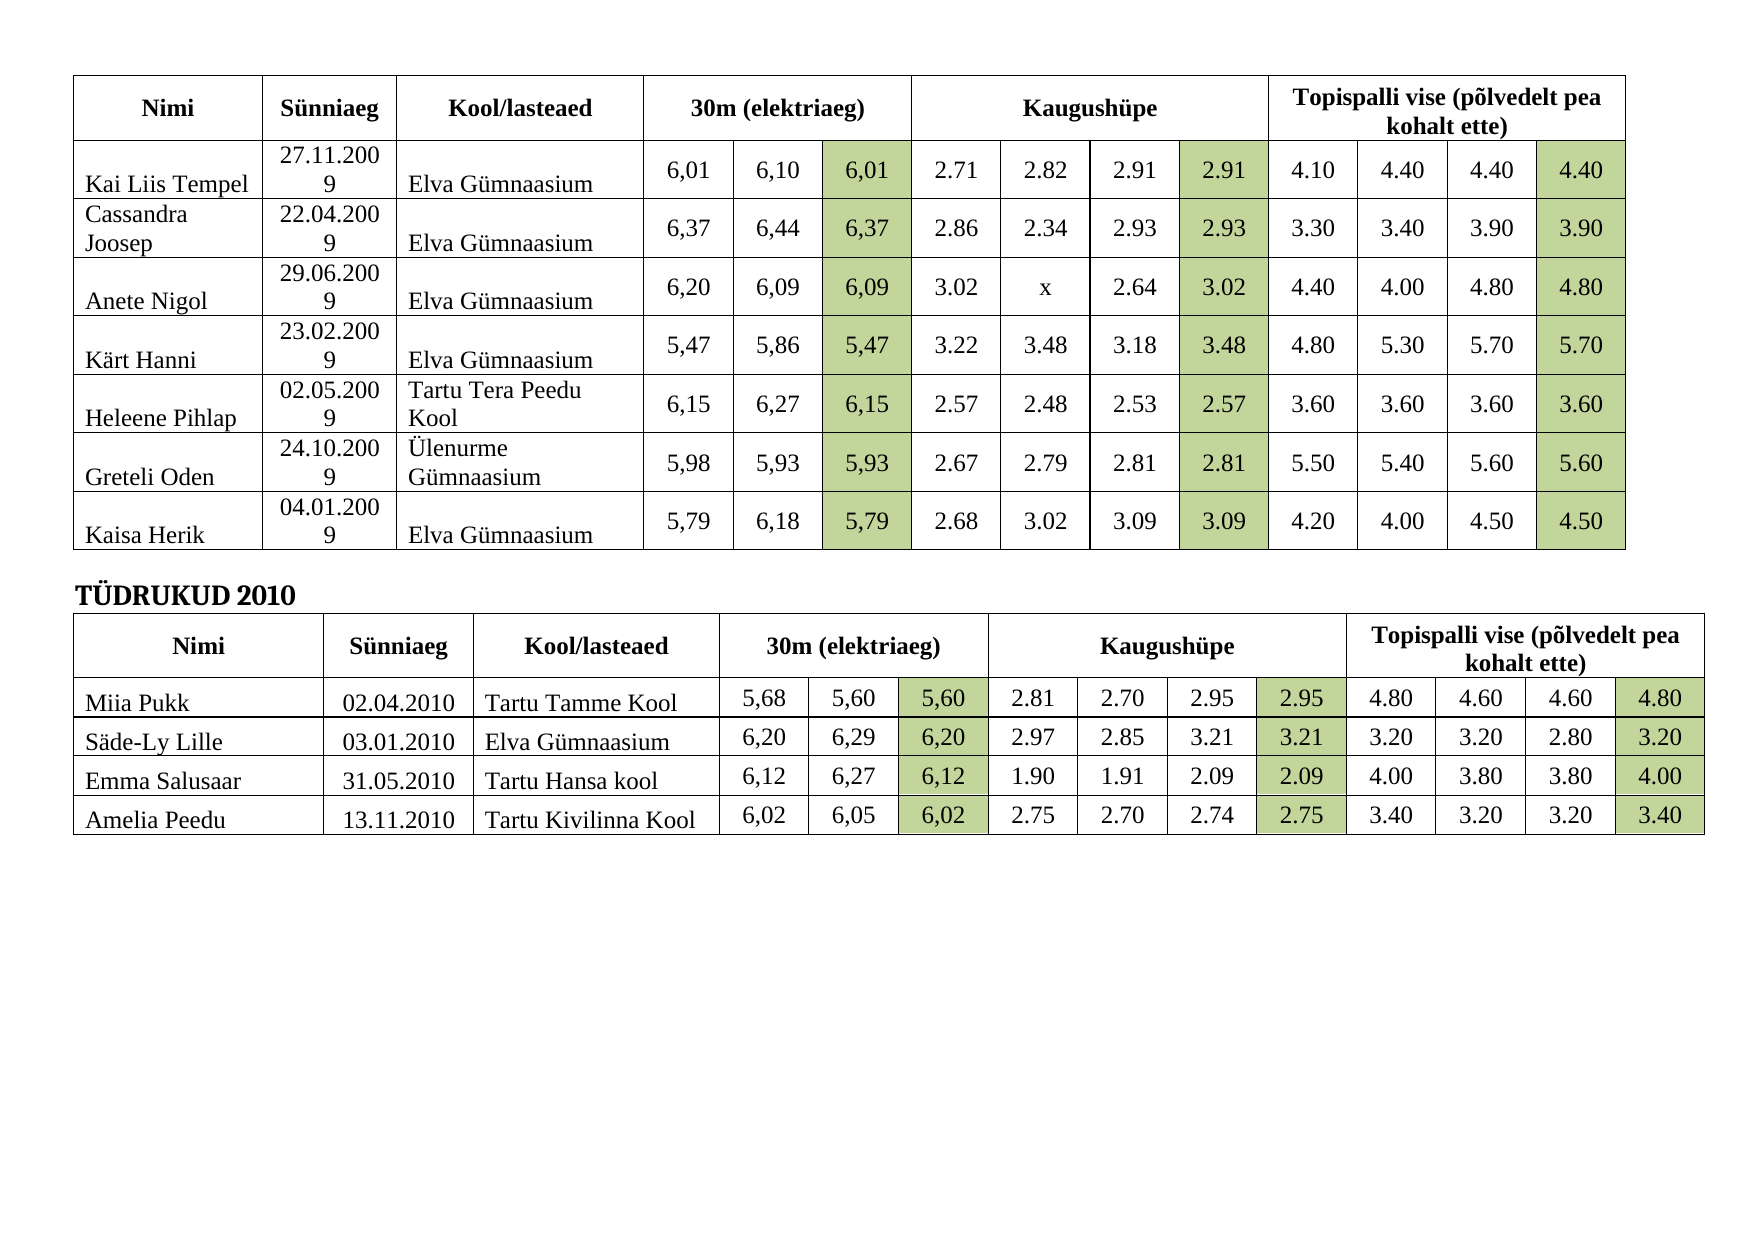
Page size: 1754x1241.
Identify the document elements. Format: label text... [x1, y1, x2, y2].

table_cell 6,27 [734, 375, 822, 432]
table_header Topispalli vise (põlvedelt pea kohalt ette) [1269, 76, 1625, 139]
table_cell 3.21 [1168, 718, 1256, 755]
table_cell 03.01.2010 [324, 718, 473, 755]
table_cell Emma Salusaar [74, 756, 323, 794]
table_cell 2.95 [1257, 678, 1346, 716]
table_cell 2.64 [1091, 258, 1179, 315]
table_cell 6,20 [720, 718, 808, 755]
table_cell 2.93 [1180, 199, 1268, 257]
table_cell 5,79 [644, 492, 733, 549]
table_cell 2.81 [1180, 433, 1268, 491]
table_cell 2.85 [1078, 718, 1167, 755]
table_cell 2.09 [1168, 756, 1256, 794]
table_cell 3.60 [1269, 375, 1357, 432]
table_cell 3.18 [1091, 316, 1179, 374]
table_cell 3.02 [912, 258, 1000, 315]
table_header Topispalli vise (põlvedelt pea kohalt ette) [1347, 614, 1704, 677]
table_cell 6,01 [644, 141, 733, 198]
table_cell 2.91 [1180, 141, 1268, 198]
table_cell 5.30 [1358, 316, 1447, 374]
table_cell 6,05 [809, 796, 898, 833]
table_cell 2.95 [1168, 678, 1256, 716]
table_cell 2.67 [912, 433, 1000, 491]
table_cell 4.00 [1358, 258, 1447, 315]
table_cell 5.60 [1448, 433, 1536, 491]
table_cell Tartu Tera Peedu Kool [397, 375, 643, 432]
table_cell 2.81 [1091, 433, 1179, 491]
table_header 30m (elektriaeg) [720, 614, 988, 677]
table_cell Heleene Pihlap [74, 375, 262, 432]
table_cell 3.22 [912, 316, 1000, 374]
table_cell 1.91 [1078, 756, 1167, 794]
table_cell 4.40 [1358, 141, 1447, 198]
table_cell 4.40 [1269, 258, 1357, 315]
table_header Nimi [74, 614, 323, 677]
table_cell 4.80 [1537, 258, 1625, 315]
table_cell Elva Gümnaasium [397, 199, 643, 257]
table_cell 5.60 [1537, 433, 1625, 491]
table_cell 2.75 [1257, 796, 1346, 833]
table_cell 5,86 [734, 316, 822, 374]
table_cell 4.60 [1436, 678, 1525, 716]
table_cell 5,93 [734, 433, 822, 491]
table_cell Elva Gümnaasium [474, 718, 719, 755]
table_cell 6,18 [734, 492, 822, 549]
table_cell 2.71 [912, 141, 1000, 198]
table_cell 2.57 [912, 375, 1000, 432]
table_header Sünniaeg [263, 76, 396, 139]
table_header Kool/lasteaed [474, 614, 719, 677]
table_cell 6,20 [899, 718, 988, 755]
table_cell Elva Gümnaasium [397, 258, 643, 315]
table_cell Cassandra Joosep [74, 199, 262, 257]
table_cell 3.20 [1347, 718, 1435, 755]
table_cell 5,79 [823, 492, 911, 549]
table_cell 4.10 [1269, 141, 1357, 198]
table_cell 02.05.2009 [263, 375, 396, 432]
table_cell Miia Pukk [74, 678, 323, 716]
table_cell 3.02 [1001, 492, 1089, 549]
table_cell 02.04.2010 [324, 678, 473, 716]
table_cell 4.20 [1269, 492, 1357, 549]
table_cell 5.70 [1448, 316, 1536, 374]
table_cell Tartu Tamme Kool [474, 678, 719, 716]
table_cell 5.70 [1537, 316, 1625, 374]
table_cell 3.80 [1436, 756, 1525, 794]
table_cell Säde-Ly Lille [74, 718, 323, 755]
table_cell Ülenurme Gümnaasium [397, 433, 643, 491]
table_cell 6,44 [734, 199, 822, 257]
table_header Kool/lasteaed [397, 76, 643, 139]
table_cell 6,37 [823, 199, 911, 257]
table_cell 4.80 [1616, 678, 1704, 716]
table_cell 29.06.2009 [263, 258, 396, 315]
table_cell 2.34 [1001, 199, 1089, 257]
table_cell 2.74 [1168, 796, 1256, 833]
table_cell 6,01 [823, 141, 911, 198]
table_cell 6,02 [720, 796, 808, 833]
table_cell 2.86 [912, 199, 1000, 257]
table_cell Anete Nigol [74, 258, 262, 315]
table_header Kaugushüpe [912, 76, 1268, 139]
table_cell Elva Gümnaasium [397, 316, 643, 374]
table_cell 24.10.2009 [263, 433, 396, 491]
table_cell x [1001, 258, 1089, 315]
table_cell 3.60 [1358, 375, 1447, 432]
table_cell 3.90 [1537, 199, 1625, 257]
table_cell 27.11.2009 [263, 141, 396, 198]
table_cell 04.01.2009 [263, 492, 396, 549]
table_cell 5,60 [809, 678, 898, 716]
table_cell 2.81 [989, 678, 1077, 716]
table_cell Kaisa Herik [74, 492, 262, 549]
table_cell 4.50 [1537, 492, 1625, 549]
table_cell 2.91 [1091, 141, 1179, 198]
table_cell 5,98 [644, 433, 733, 491]
table_cell 2.75 [989, 796, 1077, 833]
table_cell 3.09 [1180, 492, 1268, 549]
table_cell 6,37 [644, 199, 733, 257]
table_cell 3.30 [1269, 199, 1357, 257]
text TÜDRUKUD 2010 [75, 579, 1679, 613]
table_cell 6,09 [823, 258, 911, 315]
table_cell 4.40 [1537, 141, 1625, 198]
table_cell 6,02 [899, 796, 988, 833]
table_cell 5,47 [823, 316, 911, 374]
table_cell 6,12 [720, 756, 808, 794]
table_cell 3.40 [1347, 796, 1435, 833]
table_cell 4.40 [1448, 141, 1536, 198]
table_cell 4.80 [1269, 316, 1357, 374]
table_cell 2.97 [989, 718, 1077, 755]
table_cell 31.05.2010 [324, 756, 473, 794]
table_cell Greteli Oden [74, 433, 262, 491]
table_cell 2.82 [1001, 141, 1089, 198]
table_cell 2.70 [1078, 796, 1167, 833]
table_cell 6,10 [734, 141, 822, 198]
table_cell 3.80 [1526, 756, 1615, 794]
table_cell 2.48 [1001, 375, 1089, 432]
table_cell Elva Gümnaasium [397, 141, 643, 198]
table_header Kaugushüpe [989, 614, 1346, 677]
table_header Sünniaeg [324, 614, 473, 677]
table_cell 3.20 [1616, 718, 1704, 755]
table_cell 6,15 [644, 375, 733, 432]
table_cell Tartu Hansa kool [474, 756, 719, 794]
table_cell 5,93 [823, 433, 911, 491]
table_cell 4.80 [1347, 678, 1435, 716]
table_cell 3.48 [1001, 316, 1089, 374]
table_cell Kai Liis Tempel [74, 141, 262, 198]
table_cell 3.20 [1526, 796, 1615, 833]
table_cell 2.80 [1526, 718, 1615, 755]
table_cell 4.00 [1347, 756, 1435, 794]
table_cell 2.70 [1078, 678, 1167, 716]
table_cell 2.68 [912, 492, 1000, 549]
table_cell 3.60 [1537, 375, 1625, 432]
table_cell 2.53 [1091, 375, 1179, 432]
table_cell 23.02.2009 [263, 316, 396, 374]
table_cell 4.60 [1526, 678, 1615, 716]
table_header 30m (elektriaeg) [644, 76, 911, 139]
table_cell 5,47 [644, 316, 733, 374]
table_cell 3.02 [1180, 258, 1268, 315]
table_cell 3.48 [1180, 316, 1268, 374]
table_cell 5,60 [899, 678, 988, 716]
table_cell 2.93 [1091, 199, 1179, 257]
table_cell 22.04.2009 [263, 199, 396, 257]
table_cell 13.11.2010 [324, 796, 473, 833]
table_cell Tartu Kivilinna Kool [474, 796, 719, 833]
table_cell 6,20 [644, 258, 733, 315]
table_cell 4.00 [1358, 492, 1447, 549]
table_cell 4.00 [1616, 756, 1704, 794]
table_cell 2.79 [1001, 433, 1089, 491]
table_cell 6,09 [734, 258, 822, 315]
table_cell 5.40 [1358, 433, 1447, 491]
table_cell Elva Gümnaasium [397, 492, 643, 549]
table_header Nimi [74, 76, 262, 139]
table_cell 6,29 [809, 718, 898, 755]
table_cell 3.20 [1436, 718, 1525, 755]
table_cell Amelia Peedu [74, 796, 323, 833]
table_cell 2.09 [1257, 756, 1346, 794]
table_cell 5.50 [1269, 433, 1357, 491]
table_cell 2.57 [1180, 375, 1268, 432]
table_cell 6,12 [899, 756, 988, 794]
table_cell 3.21 [1257, 718, 1346, 755]
table_cell 3.60 [1448, 375, 1536, 432]
table_cell 3.40 [1358, 199, 1447, 257]
table_cell 3.90 [1448, 199, 1536, 257]
table_cell 5,68 [720, 678, 808, 716]
table_cell 4.80 [1448, 258, 1536, 315]
table_cell 6,15 [823, 375, 911, 432]
table_cell Kärt Hanni [74, 316, 262, 374]
table_cell 3.20 [1436, 796, 1525, 833]
table_cell 4.50 [1448, 492, 1536, 549]
table_cell 3.09 [1091, 492, 1179, 549]
table_cell 6,27 [809, 756, 898, 794]
table_cell 1.90 [989, 756, 1077, 794]
table_cell 3.40 [1616, 796, 1704, 833]
